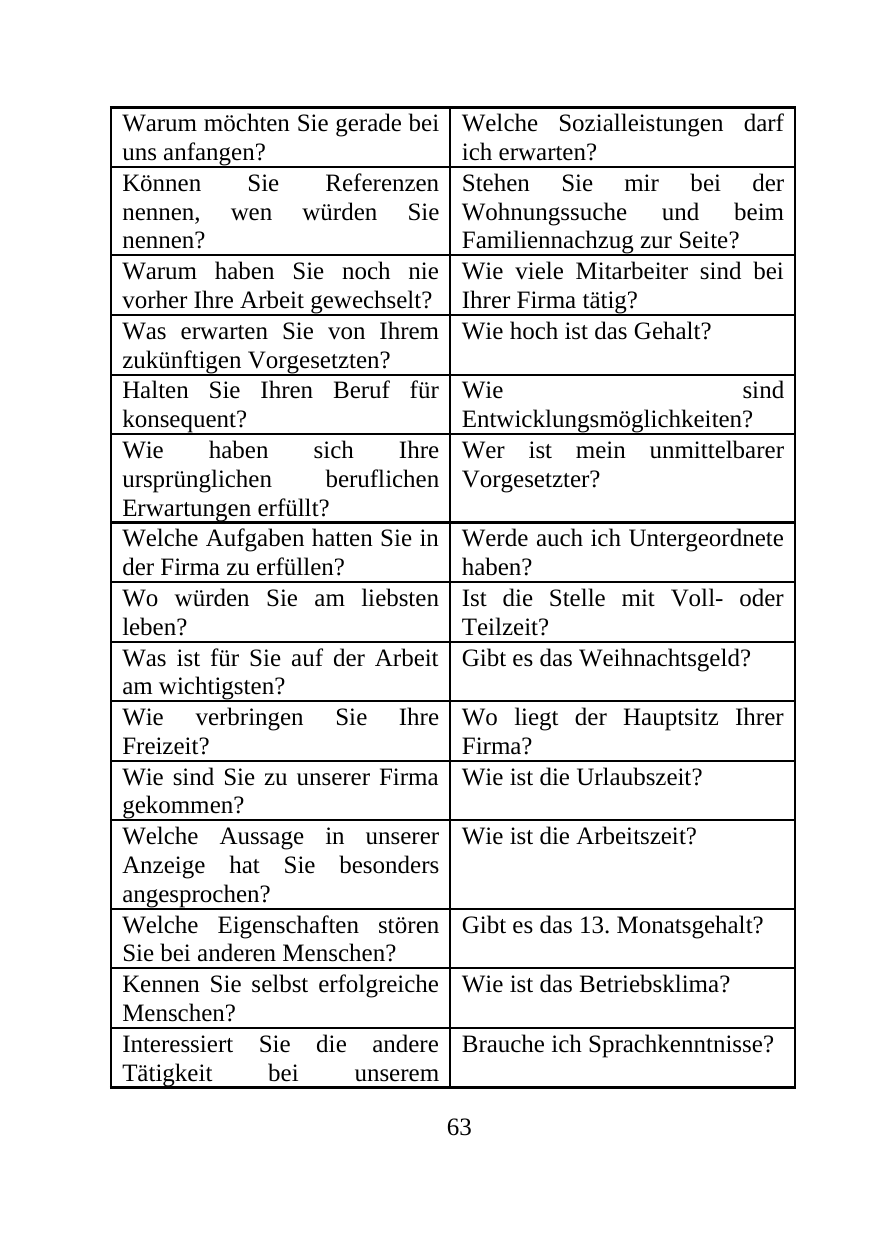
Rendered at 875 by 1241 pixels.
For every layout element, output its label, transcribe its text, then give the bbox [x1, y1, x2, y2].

table_cell Halten Sie Ihren Beruf für konsequent? [112, 376, 449, 433]
table_cell Wie ist die Urlaubszeit? [451, 762, 794, 819]
table_cell Welche Sozialleistungen darf ich erwarten? [451, 109, 794, 166]
table_cell Wo liegt der Hauptsitz Ihrer Firma? [451, 702, 794, 760]
table_cell Wie sind Sie zu unserer Firma gekommen? [112, 762, 449, 819]
table_cell Kennen Sie selbst erfolgreiche Menschen? [112, 969, 449, 1027]
table_cell Welche Aufgaben hatten Sie in der Firma zu erfüllen? [112, 524, 449, 581]
table_cell Wo würden Sie am liebsten leben? [112, 583, 449, 641]
table_cell Was ist für Sie auf der Arbeit am wichtigsten? [112, 643, 449, 700]
table_cell Wie viele Mitarbeiter sind bei Ihrer Firma tätig? [451, 256, 794, 314]
table_cell Wer ist mein unmittelbarer Vorgesetzter? [451, 435, 794, 521]
table_cell Wie ist die Arbeitszeit? [451, 821, 794, 908]
table_cell Ist die Stelle mit Voll- oder Teilzeit? [451, 583, 794, 641]
table_cell Wie hoch ist das Gehalt? [451, 316, 794, 373]
table_cell Welche Aussage in unserer Anzeige hat Sie besonders angesprochen? [112, 821, 449, 908]
table_cell Stehen Sie mir bei der Wohnungssuche und beim Familiennachzug zur Seite? [451, 168, 794, 254]
table_cell Wie haben sich Ihre ursprünglichen beruflichen Erwartungen erfüllt? [112, 435, 449, 521]
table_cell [112, 1029, 449, 1086]
table_cell Warum haben Sie noch nie vorher Ihre Arbeit gewechselt? [112, 256, 449, 314]
table_cell Wie ist das Betriebsklima? [451, 969, 794, 1027]
table_cell Können Sie Referenzen nennen, wen würden Sie nennen? [112, 168, 449, 254]
table_cell Was erwarten Sie von Ihrem zukünftigen Vorgesetzten? [112, 316, 449, 373]
table_cell Warum möchten Sie gerade bei uns anfangen? [112, 109, 449, 166]
table_cell Gibt es das Weihnachtsgeld? [451, 643, 794, 700]
table_cell Wie sind Entwicklungsmöglichkeiten? [451, 376, 794, 433]
table_cell Gibt es das 13. Monatsgehalt? [451, 910, 794, 967]
table_cell Welche Eigenschaften stören Sie bei anderen Menschen? [112, 910, 449, 967]
table_cell Werde auch ich Untergeordnete haben? [451, 524, 794, 581]
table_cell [451, 1029, 794, 1086]
table_cell Wie verbringen Sie Ihre Freizeit? [112, 702, 449, 760]
